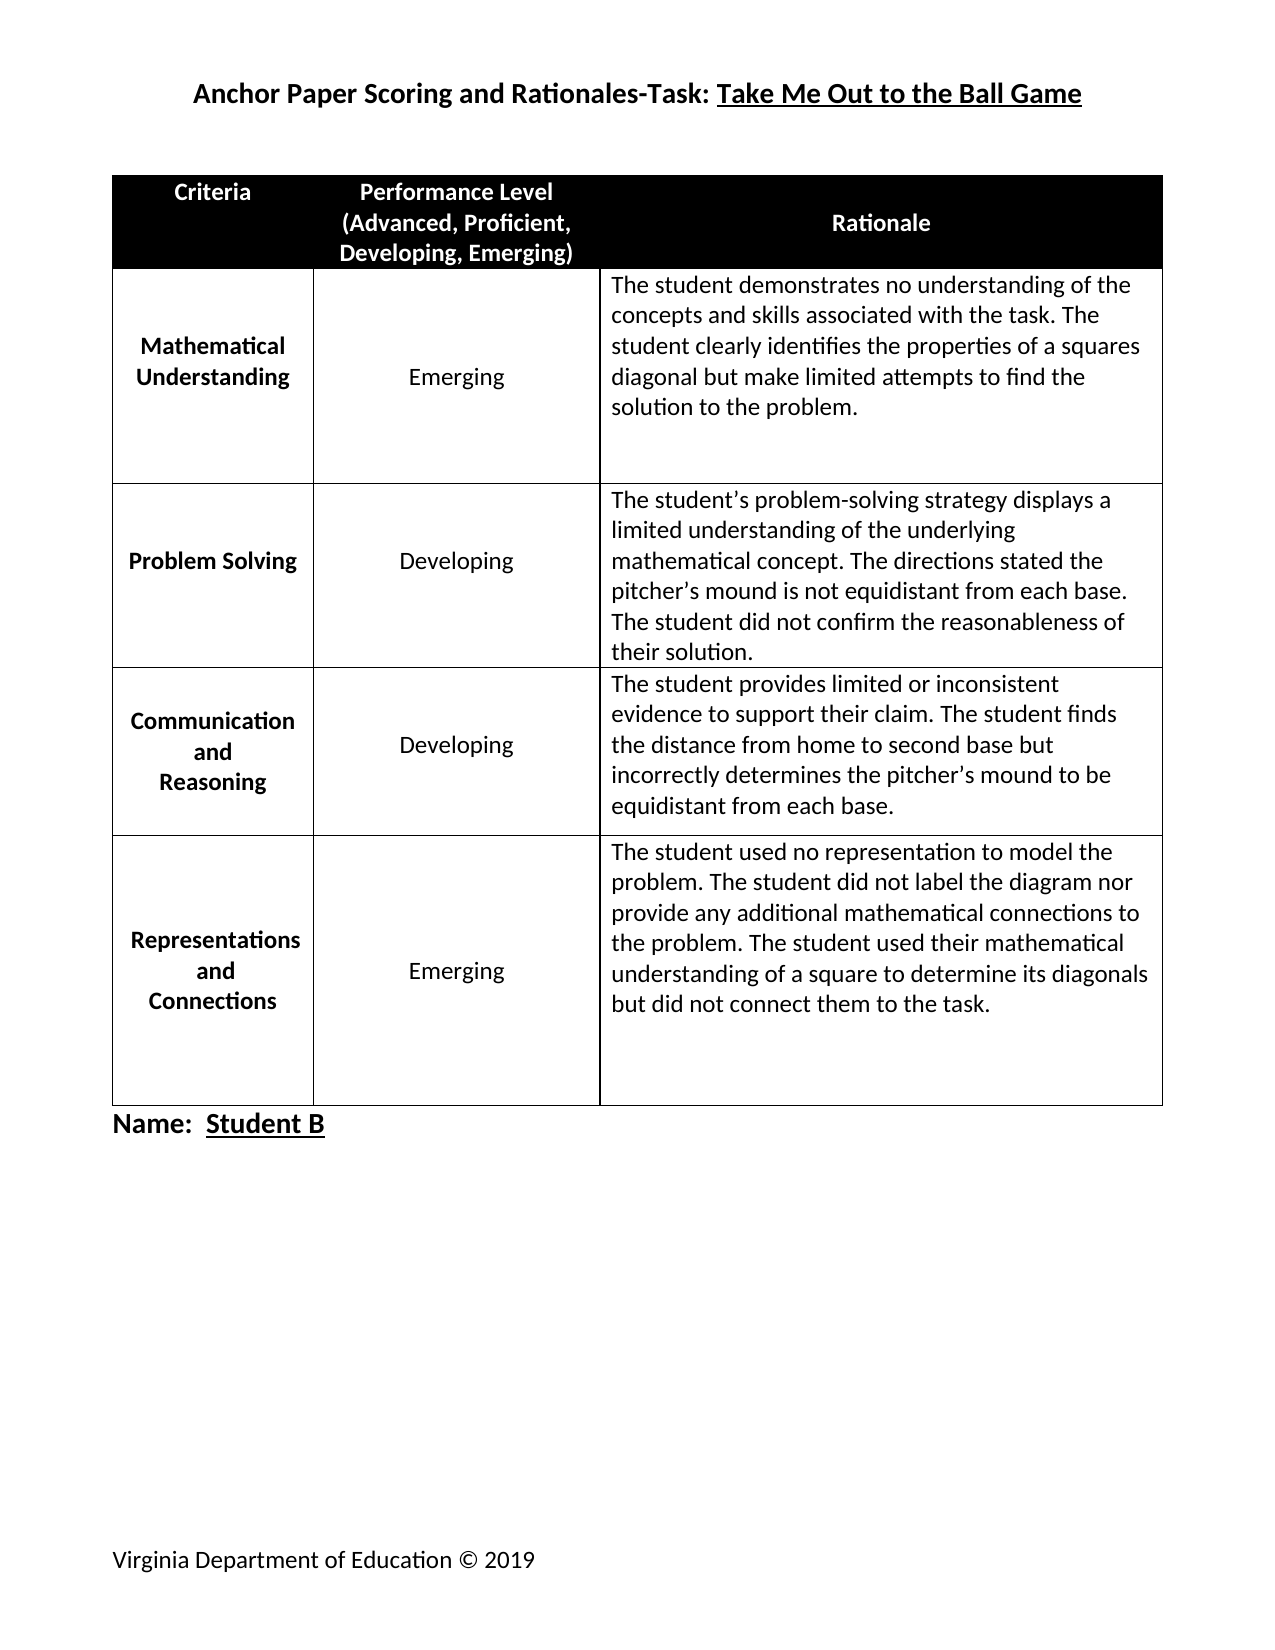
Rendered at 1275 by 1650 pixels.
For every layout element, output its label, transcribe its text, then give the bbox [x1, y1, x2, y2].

table_cell Emerging [314, 269, 599, 483]
text Name: Student B [112, 1106, 1162, 1141]
table_header Rationale [601, 176, 1162, 268]
table_cell The student’s problem-solving strategy displays a limited understanding of the underlying mathematical concept. The directions stated the pitcher’s mound is not equidistant from each base. The student did not confirm the reasonableness of their solution. [601, 484, 1162, 667]
table_cell Developing [314, 668, 599, 834]
table_cell Representations and Connections [113, 836, 313, 1104]
table_cell The student used no representation to model the problem. The student did not label the diagram nor provide any additional mathematical connections to the problem. The student used their mathematical understanding of a square to determine its diagonals but did not connect them to the task. [601, 836, 1162, 1104]
table_header Criteria [113, 176, 313, 268]
table_cell The student demonstrates no understanding of the concepts and skills associated with the task. The student clearly identifies the properties of a squares diagonal but make limited attempts to find the solution to the problem. [601, 269, 1162, 483]
table_cell The student provides limited or inconsistent evidence to support their claim. The student finds the distance from home to second base but incorrectly determines the pitcher’s mound to be equidistant from each base. [601, 668, 1162, 834]
table_cell Mathematical Understanding [113, 269, 313, 483]
table_cell Developing [314, 484, 599, 667]
table_cell Communication and Reasoning [113, 668, 313, 834]
table_cell Emerging [314, 836, 599, 1104]
table_header Performance Level (Advanced, Proficient, Developing, Emerging) [314, 176, 599, 268]
table_cell Problem Solving [113, 484, 313, 667]
